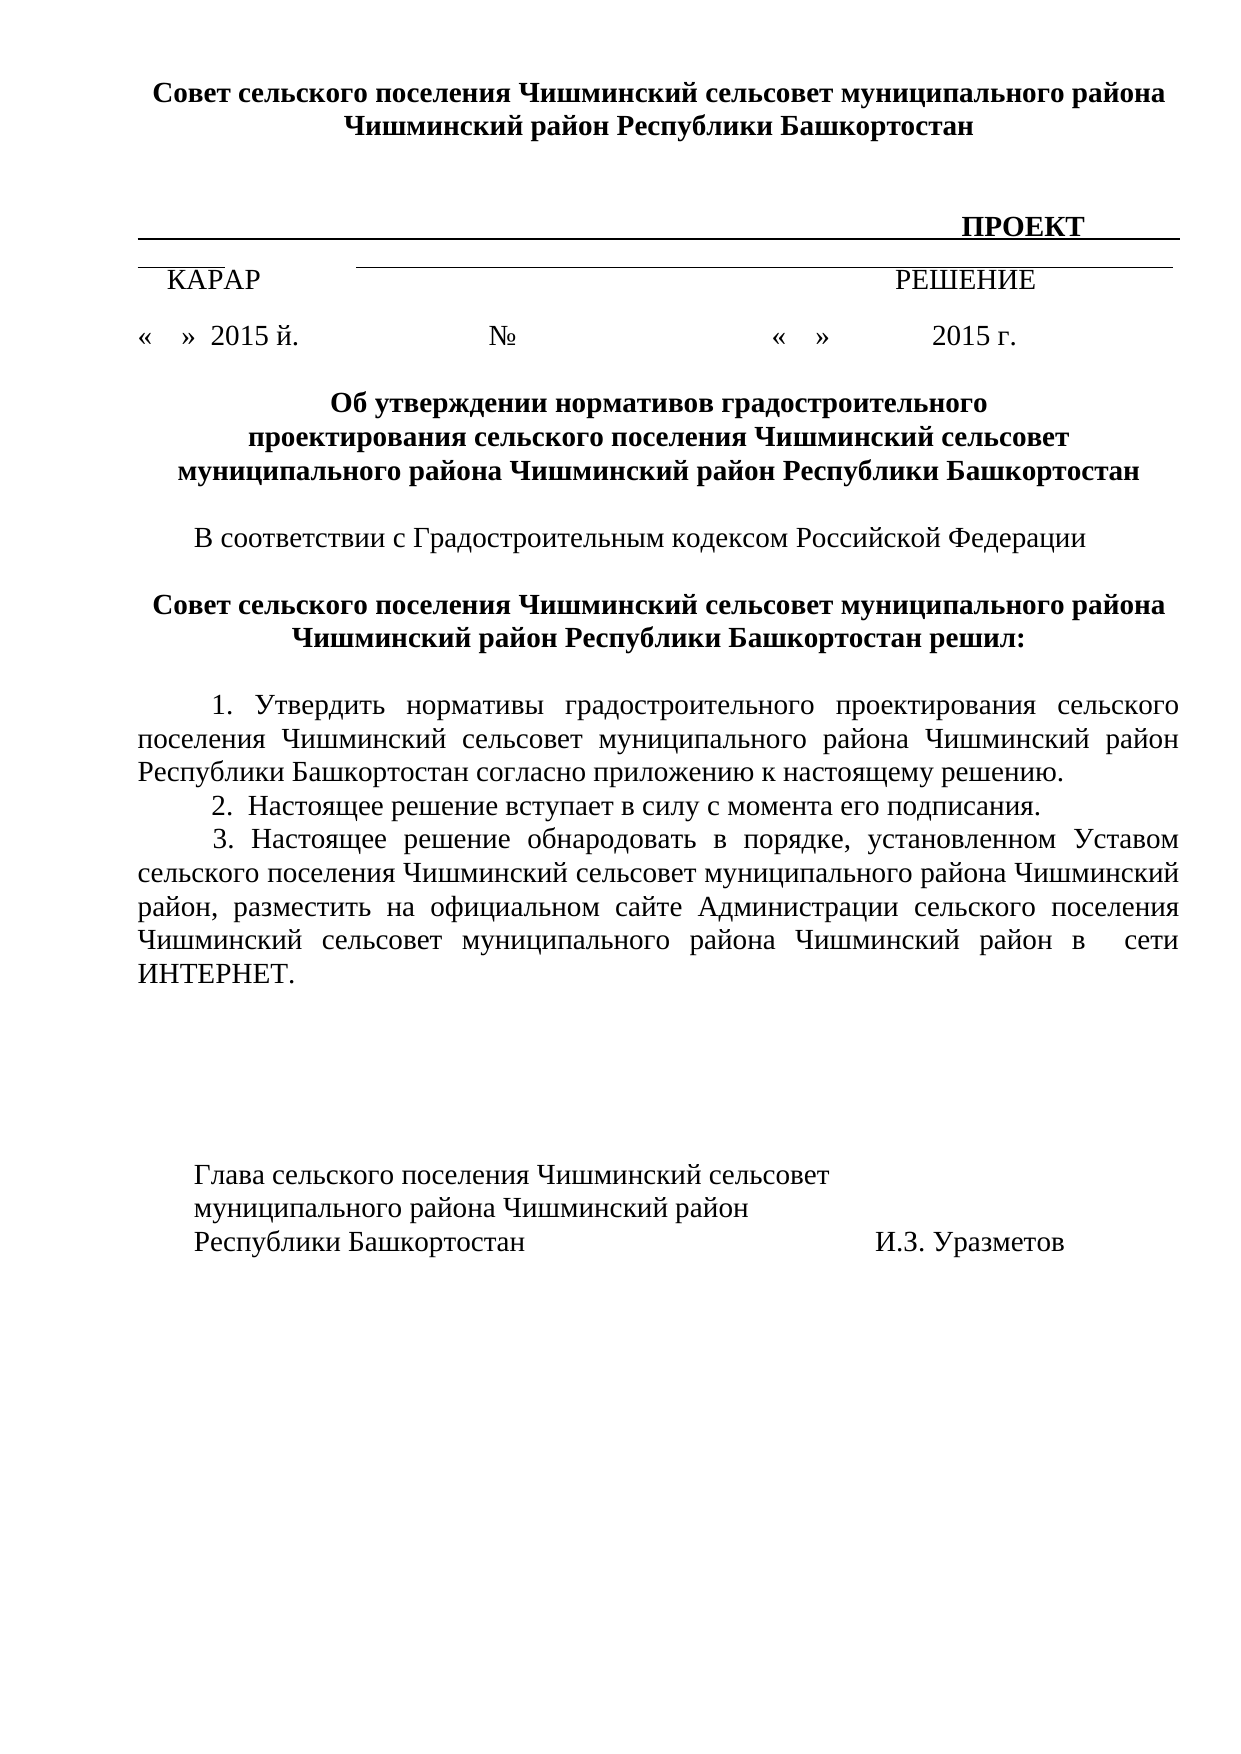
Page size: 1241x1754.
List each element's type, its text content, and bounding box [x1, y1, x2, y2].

text КАРАР РЕШЕНИЕ [137, 271, 1180, 294]
text Об утверждении нормативов градостроительного [137, 386, 1180, 419]
text В соответствии с Градостроительным кодексом Российской Федерации [137, 520, 1180, 553]
text Совет сельского поселения Чишминский сельсовет муниципального района Чишминский район Республики Башкортостан [137, 75, 1180, 142]
text 1. Утвердить нормативы градостроительного проектирования сельского поселения Чишминский сельсовет муниципального района Чишминский район Республики Башкортостан согласно приложению к настоящему решению. [137, 687, 1180, 788]
text Глава сельского поселения Чишминский сельсовет [137, 1157, 1180, 1191]
text 2. Настоящее решение вступает в силу с момента его подписания. [137, 788, 1180, 822]
text ПРОЕКТ [137, 209, 1180, 238]
text муниципального района Чишминский район [137, 1191, 1180, 1224]
text проектирования сельского поселения Чишминский сельсовет муниципального района Чишминский район Республики Башкортостан [137, 419, 1180, 486]
text Республики Башкортостан И.З. Уразметов [137, 1224, 1180, 1258]
text « » 2015 й. № « » . [137, 318, 1180, 352]
text Совет сельского поселения Чишминский сельсовет муниципального района Чишминский район Республики Башкортостан решил: [137, 587, 1180, 654]
text 3. Настоящее решение обнародовать в порядке, установленном Уставом сельского поселения Чишминский сельсовет муниципального района Чишминский район, разместить на официальном сайте Администрации сельского поселения Чишминский сельсовет муниципального района Чишминский район в сети ИНТЕРНЕТ. [137, 822, 1180, 989]
